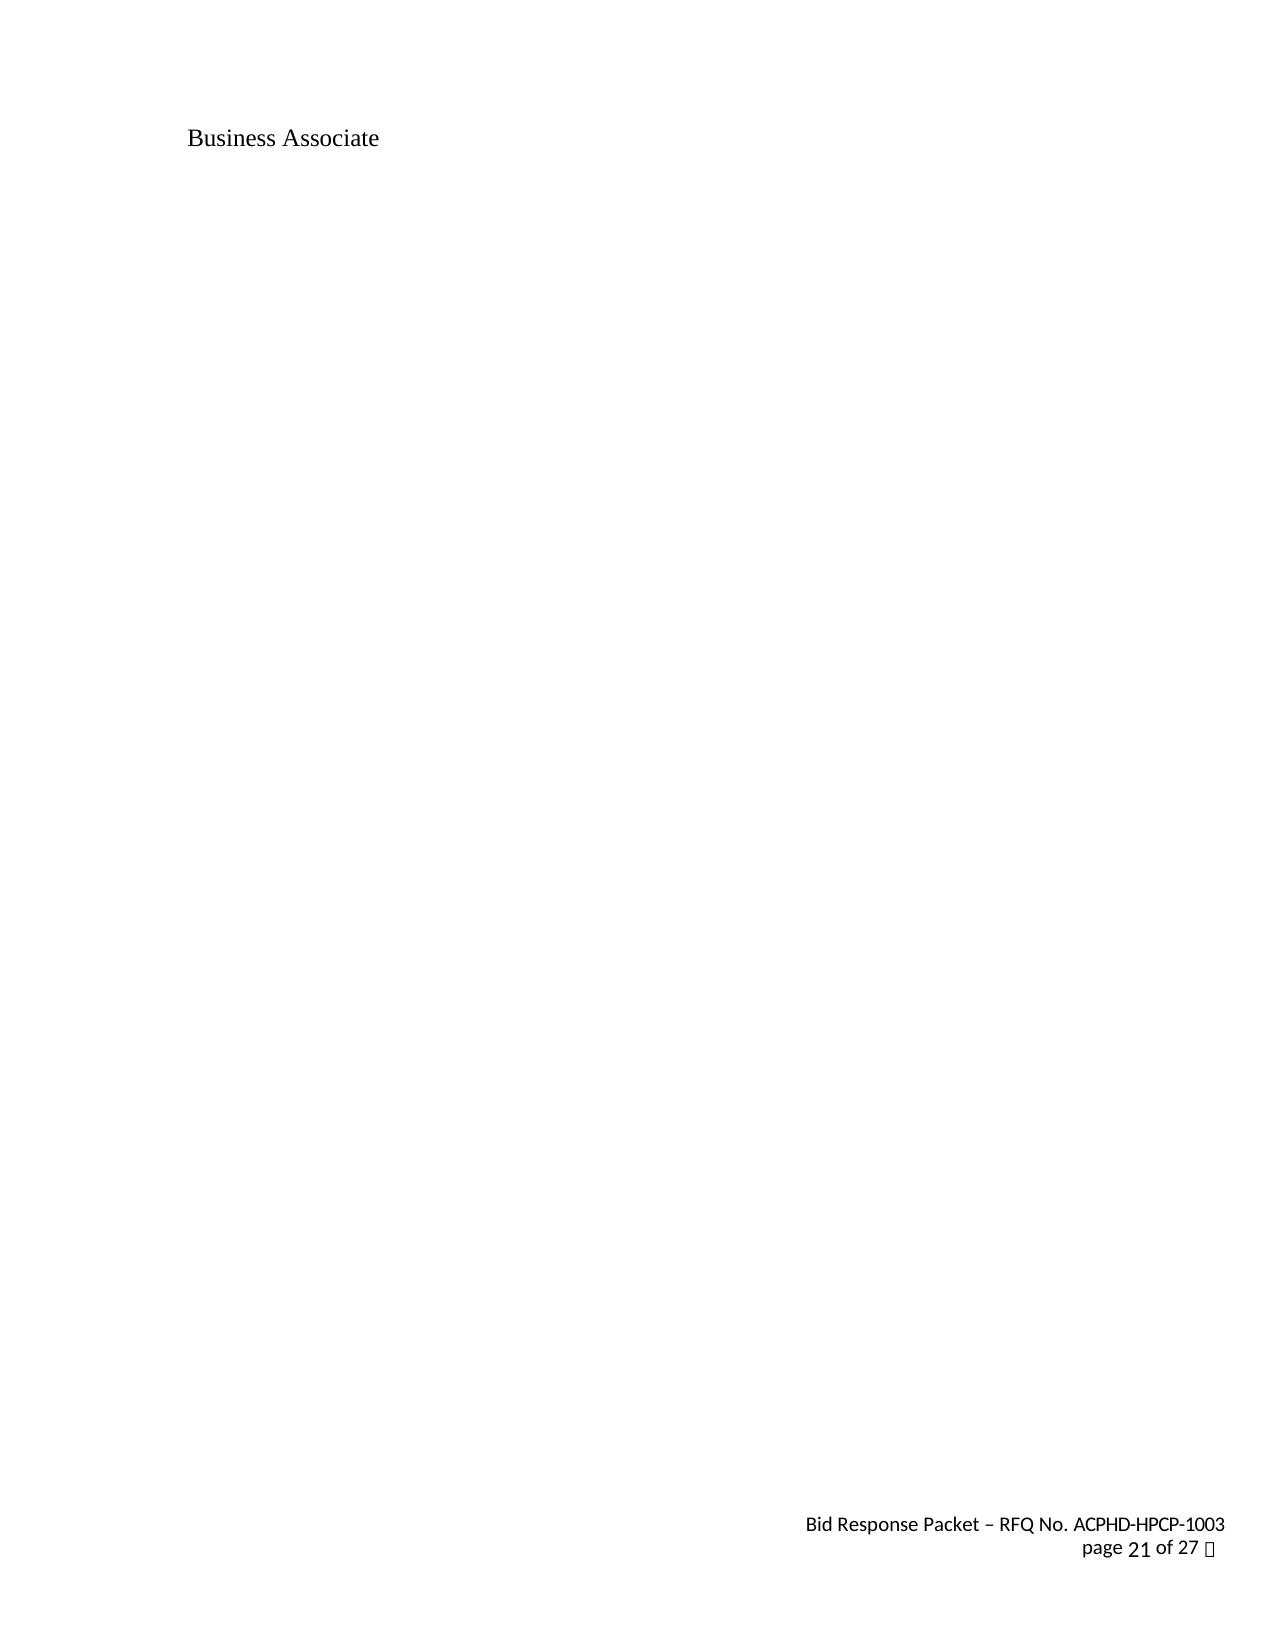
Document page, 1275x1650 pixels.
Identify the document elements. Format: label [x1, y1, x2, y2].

list [111, 123, 1128, 152]
